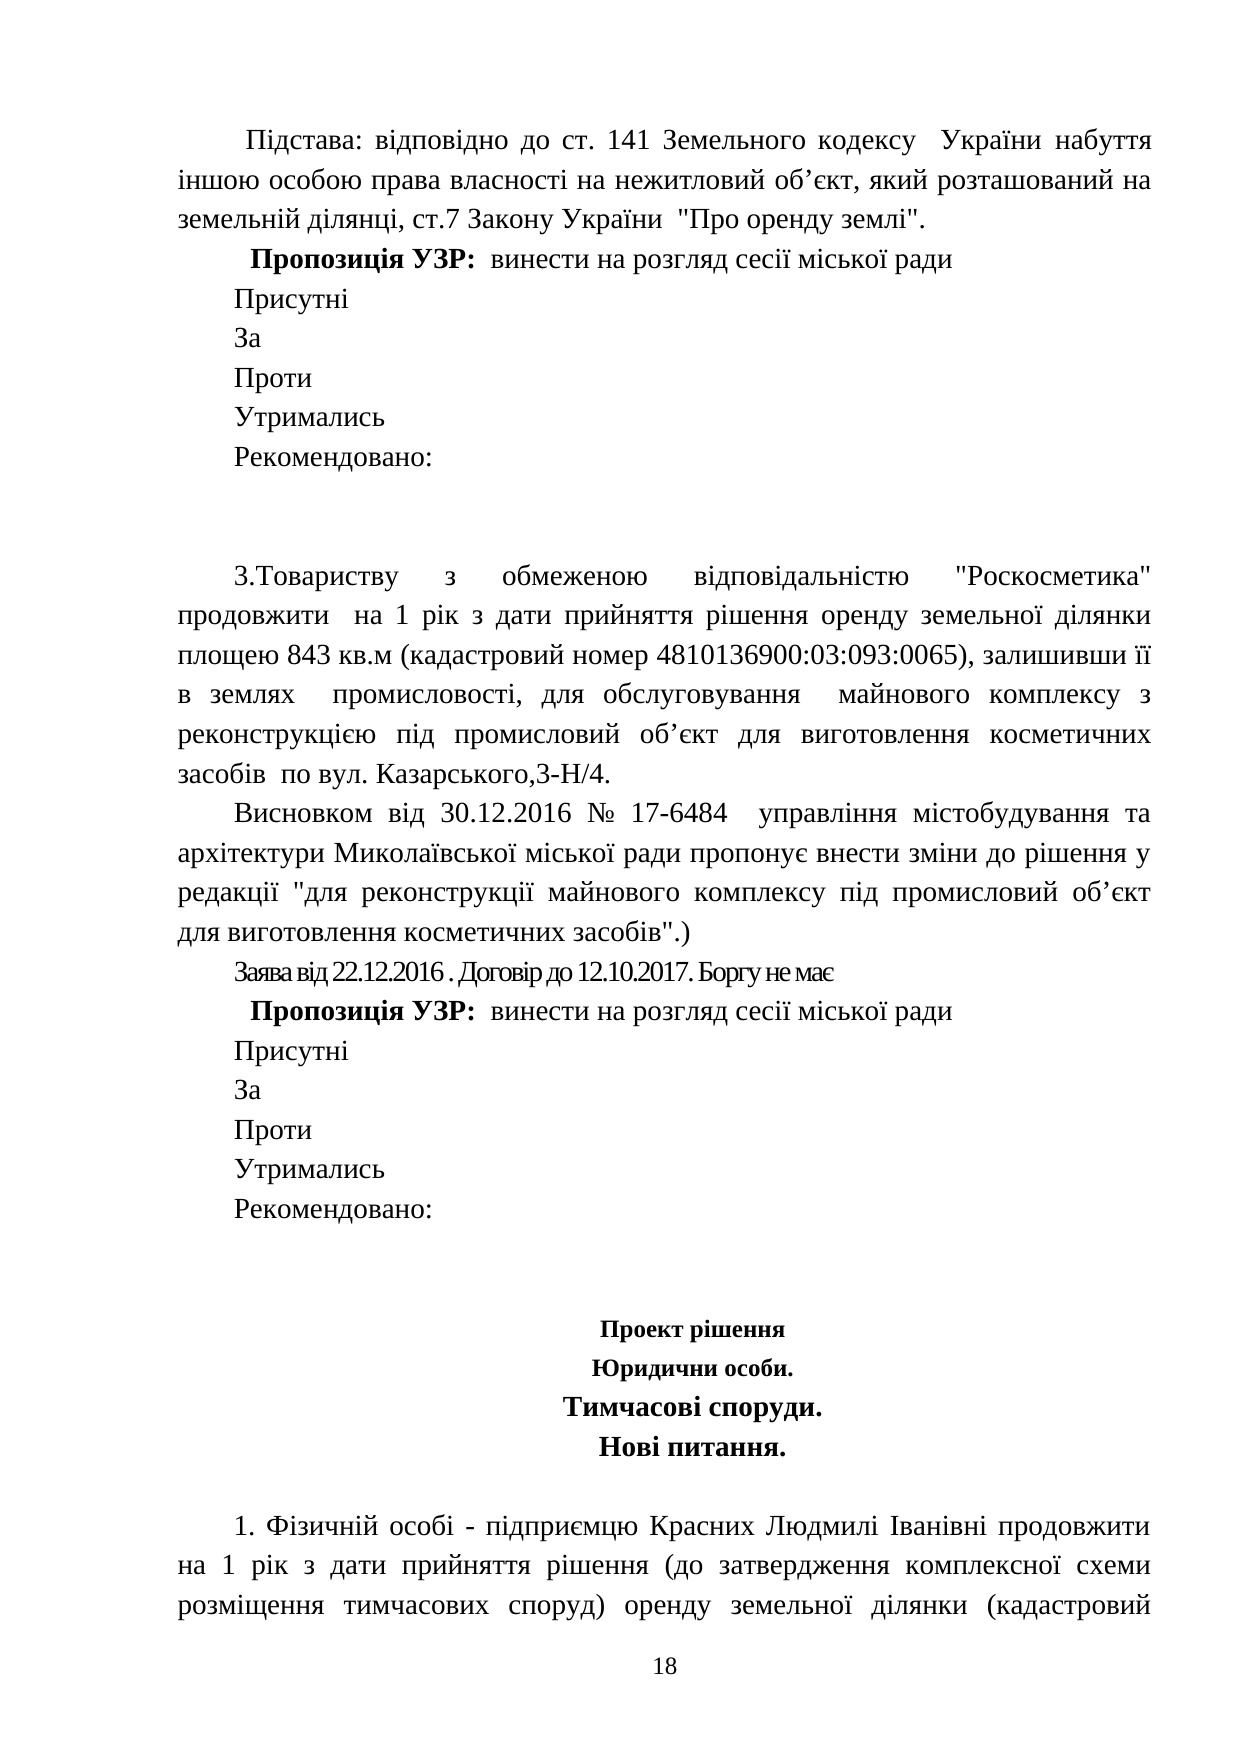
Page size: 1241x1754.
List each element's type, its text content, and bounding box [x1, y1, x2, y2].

text Нові питання. [177, 1424, 1152, 1464]
text Тимчасові споруди. [177, 1385, 1152, 1424]
text Присутні [177, 276, 1147, 316]
text Присутні [177, 1028, 1147, 1068]
text Проти [177, 356, 1147, 395]
text 3.Товариству з обмеженою відповідальністю "Роскосметика" продовжити на 1 рік з дати прийняття рішення оренду земельної ділянки площею 843 кв.м (кадастровий номер 4810136900:03:093:0065), залишивши її в землях промисловості, для обслуговування майнового комплексу з реконструкцією під промисловий об’єкт для виготовлення косметичних засобів по вул. Казарського,3-Н/4. [177, 553, 1152, 791]
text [177, 1503, 1152, 1622]
text Рекомендовано: [177, 1187, 1147, 1226]
text Підстава: відповідно до ст. 141 Земельного кодексу України набуття іншою особою права власності на нежитловий об’єкт, який розташований на земельній ділянці, ст.7 Закону України "Про оренду землі". [177, 118, 1152, 237]
text Висновком від 30.12.2016 № 17-6484 управління містобудування та архітектури Миколаївської міської ради пропонує внести зміни до рішення у редакції "для реконструкції майнового комплексу під промисловий об’єкт для виготовлення косметичних засобів".) [177, 791, 1152, 949]
text За [177, 1068, 1147, 1108]
text Рекомендовано: [177, 435, 1147, 474]
text Юридични особи. [177, 1345, 1152, 1385]
text За [177, 316, 1147, 356]
text Заява від 22.12.2016 . Договір до 12.10.2017. Боргу не має [177, 949, 1152, 989]
text Утримались [177, 395, 1147, 435]
text Пропозиція УЗР: винести на розгляд сесії міської ради [177, 237, 1152, 276]
text Проти [177, 1108, 1147, 1147]
text Утримались [177, 1147, 1147, 1187]
text Пропозиція УЗР: винести на розгляд сесії міської ради [177, 989, 1152, 1028]
text Проект рішення [177, 1306, 1152, 1345]
